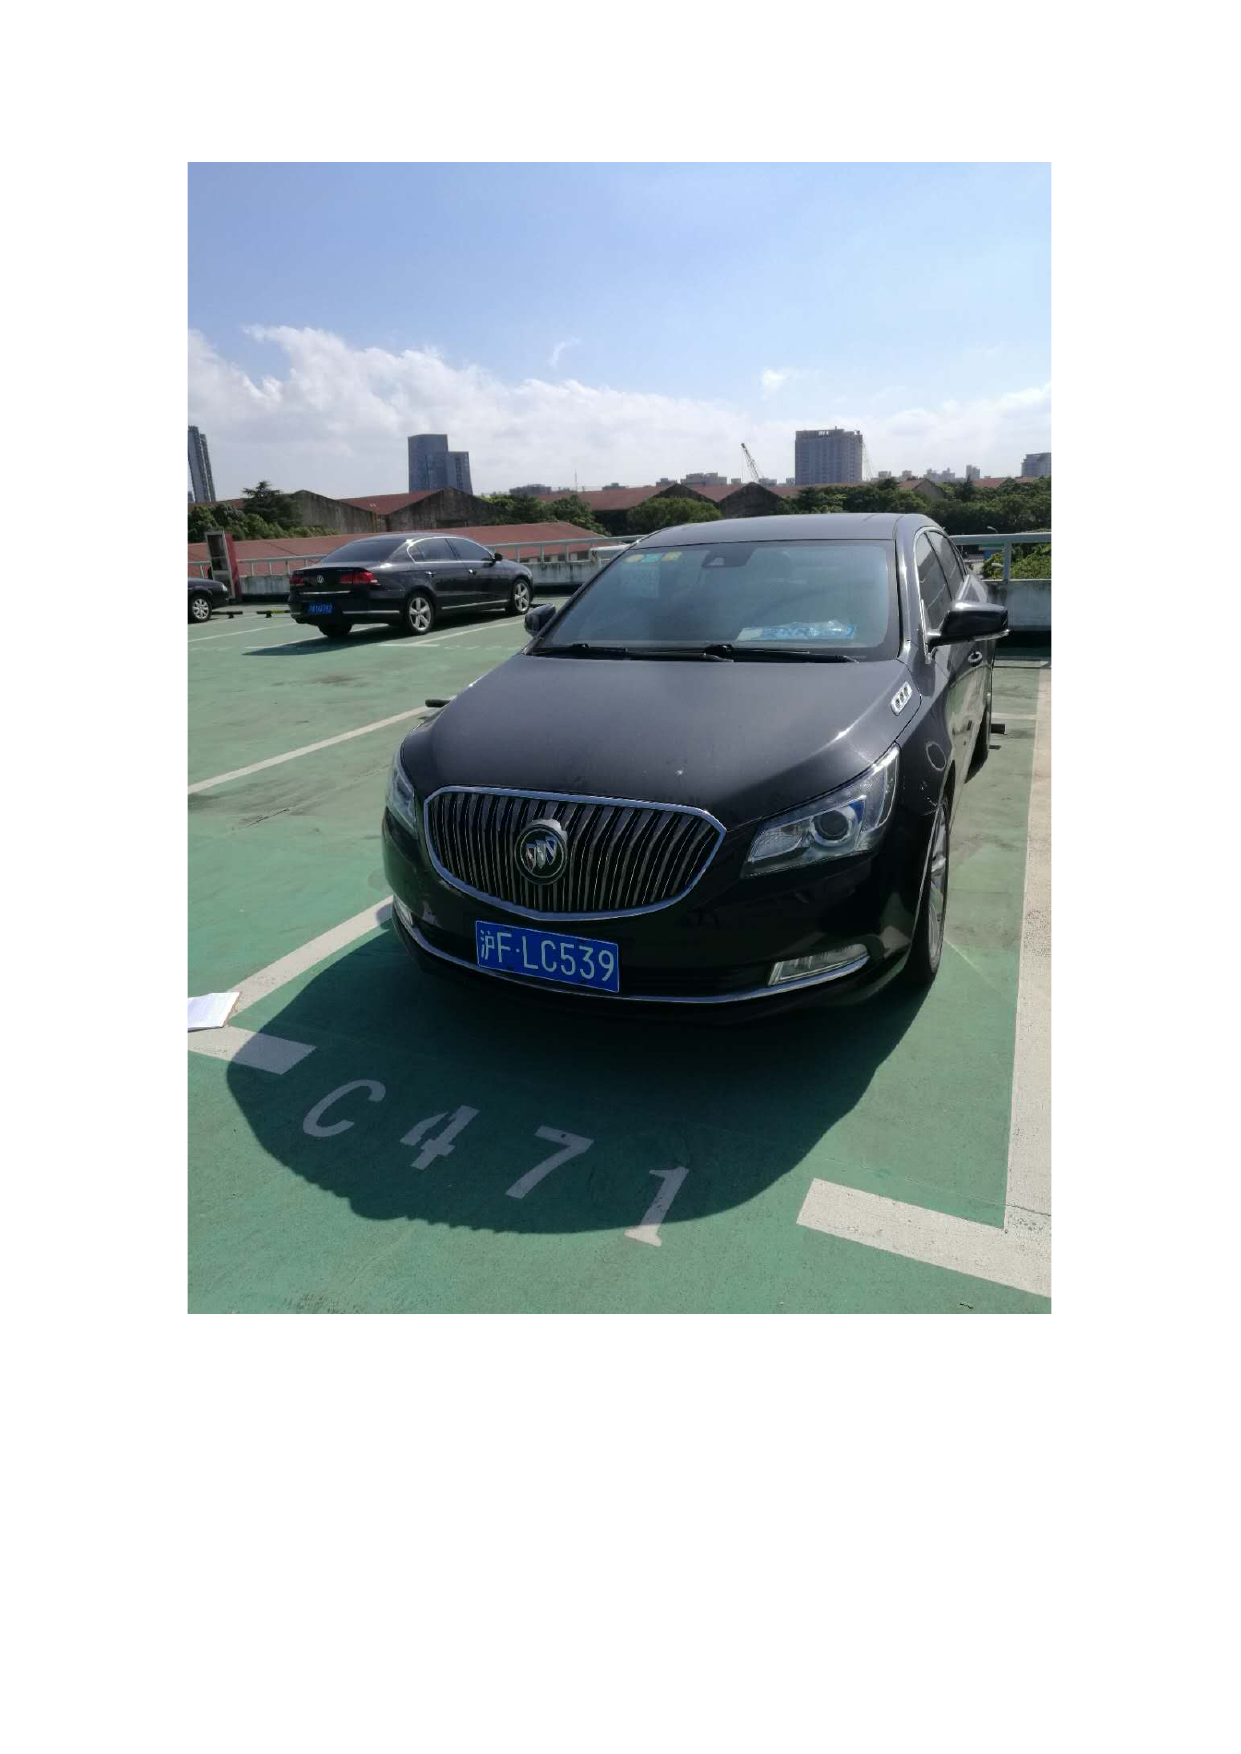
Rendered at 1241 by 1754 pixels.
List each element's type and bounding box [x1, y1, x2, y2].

picture [187, 162, 1052, 1314]
